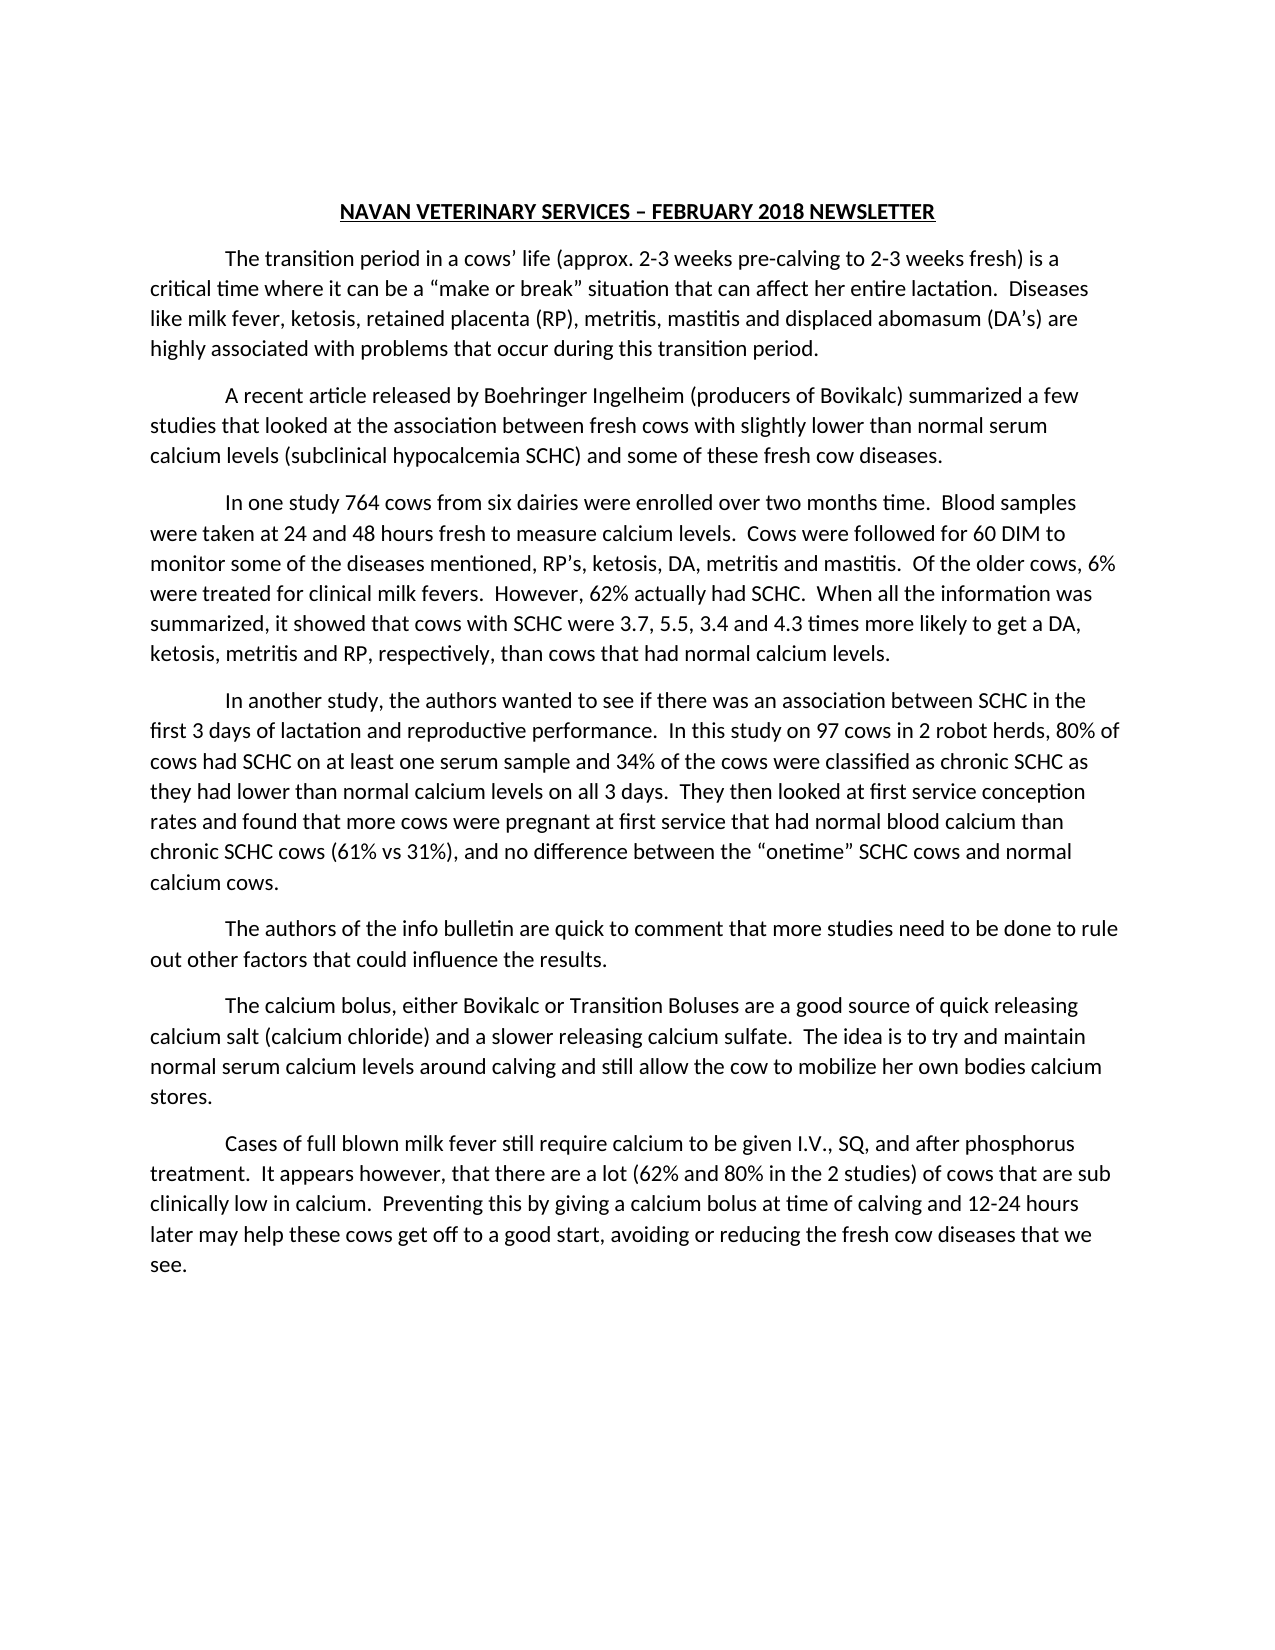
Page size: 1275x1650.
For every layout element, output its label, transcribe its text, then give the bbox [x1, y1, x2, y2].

text Cases of full blown milk fever still require calcium to be given I.V., SQ, and after phosphorus treatment. It appears however, that there are a lot (62% and 80% in the 2 studies) of cows that are sub clinically low in calcium. Preventing this by giving a calcium bolus at time of calving and 12-24 hours later may help these cows get off to a good start, avoiding or reducing the fresh cow diseases that we see. [150, 1129, 1125, 1278]
text A recent article released by Boehringer Ingelheim (producers of Bovikalc) summarized a few studies that looked at the association between fresh cows with slightly lower than normal serum calcium levels (subclinical hypocalcemia SCHC) and some of these fresh cow diseases. [150, 381, 1125, 470]
text The calcium bolus, either Bovikalc or Transition Boluses are a good source of quick releasing calcium salt (calcium chloride) and a slower releasing calcium sulfate. The idea is to try and maintain normal serum calcium levels around calving and still allow the cow to mobilize her own bodies calcium stores. [150, 992, 1125, 1110]
text In another study, the authors wanted to see if there was an association between SCHC in the first 3 days of lactation and reproductive performance. In this study on 97 cows in 2 robot herds, 80% of cows had SCHC on at least one serum sample and 34% of the cows were classified as chronic SCHC as they had lower than normal calcium levels on all 3 days. They then looked at first service conception rates and found that more cows were pregnant at first service that had normal blood calcium than chronic SCHC cows (61% vs 31%), and no difference between the “onetime” SCHC cows and normal calcium cows. [150, 686, 1125, 896]
text The authors of the info bulletin are quick to comment that more studies need to be done to rule out other factors that could influence the results. [150, 914, 1125, 973]
text NAVAN VETERINARY SERVICES – FEBRUARY 2018 NEWSLETTER [150, 197, 1125, 225]
text The transition period in a cows’ life (approx. 2-3 weeks pre-calving to 2-3 weeks fresh) is a critical time where it can be a “make or break” situation that can affect her entire lactation. Diseases like milk fever, ketosis, retained placenta (RP), metritis, mastitis and displaced abomasum (DA’s) are highly associated with problems that occur during this transition period. [150, 244, 1125, 362]
text In one study 764 cows from six dairies were enrolled over two months time. Blood samples were taken at 24 and 48 hours fresh to measure calcium levels. Cows were followed for 60 DIM to monitor some of the diseases mentioned, RP’s, ketosis, DA, metritis and mastitis. Of the older cows, 6% were treated for clinical milk fevers. However, 62% actually had SCHC. When all the information was summarized, it showed that cows with SCHC were 3.7, 5.5, 3.4 and 4.3 times more likely to get a DA, ketosis, metritis and RP, respectively, than cows that had normal calcium levels. [150, 488, 1125, 668]
